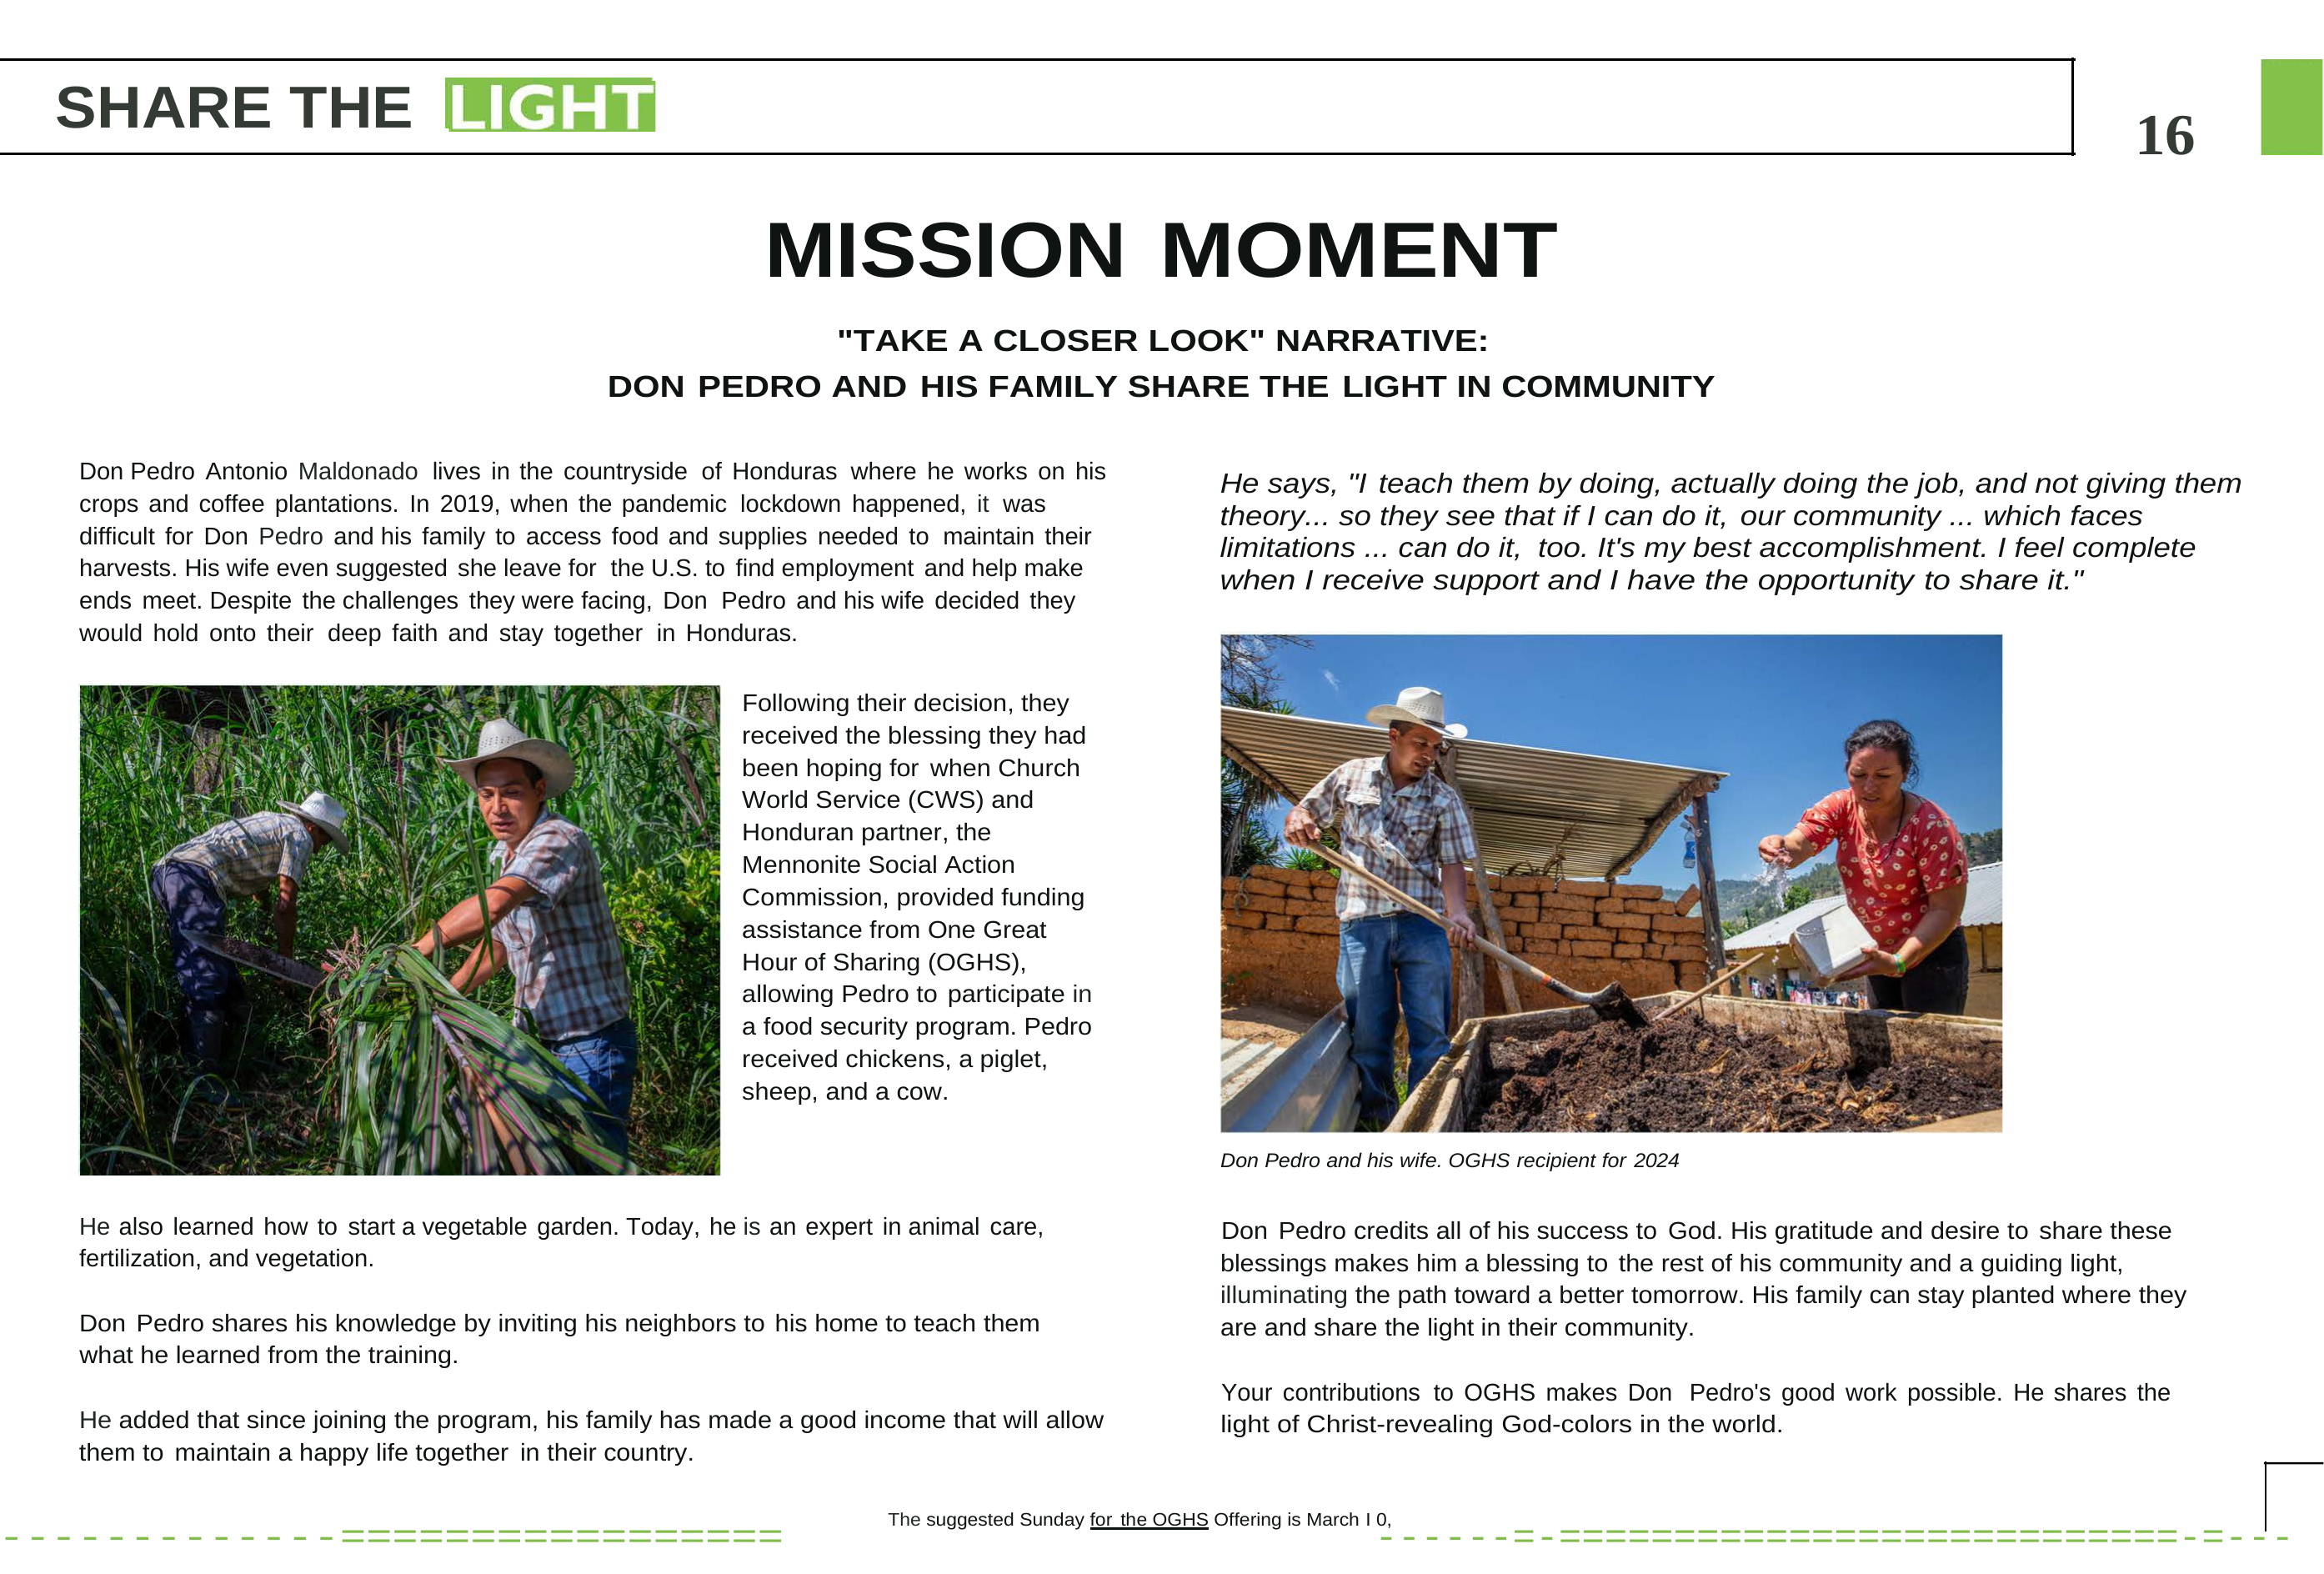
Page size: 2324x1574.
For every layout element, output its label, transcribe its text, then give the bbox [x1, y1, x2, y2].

text Following their decision, they received the blessing they had been hoping for when Church World Service (CWS) and Honduran partner, the Mennonite Social Action Commission, provided funding assistance from One Great Hour of Sharing (OGHS), allowing Pedro to participate in a food security program. Pedro received chickens, a piglet, sheep, and a cow. [742, 689, 1100, 1105]
text -------------================= ------=-===========================-=--- [0, 1518, 2324, 1560]
text He says, "I teach them by doing, actually doing the job, and not giving them theory... so they see that if I can do it, our community ... which faces limitations ... can do it, too. It's my best accomplishment. I feel complete when I receive support and I have the opportunity to share it." [1220, 467, 2255, 596]
text He added that since joining the program, his family has made a good income that will allow them to maintain a happy life together in their country. [78, 1406, 1121, 1466]
subtitle MISSION MOMENT [262, 203, 2061, 293]
picture [1220, 631, 2003, 1134]
text Don Pedro Antonio Maldonado lives in the countryside of Honduras where he works on his crops and coffee plantations. In 2019, when the pandemic lockdown happened, it was difficult for Don Pedro and his family to access food and supplies needed to maintain their harvests. His wife even suggested she leave for the U.S. to find employment and help make ends meet. Despite the challenges they were facing, Don Pedro and his wife decided they would hold onto their deep faith and stay together in Honduras. [79, 457, 1121, 647]
text Don Pedro credits all of his success to God. His gratitude and desire to share these blessings makes him a blessing to the rest of his community and a guiding light, illuminating the path toward a better tomorrow. His family can stay planted where they are and share the light in their community. [1220, 1216, 2208, 1341]
text He also learned how to start a vegetable garden. Today, he is an expert in animal care, fertilization, and vegetation. [79, 1211, 1121, 1272]
text 16 [0, 59, 2322, 167]
picture [78, 684, 721, 1175]
subtitle "TAKE A CLOSER LOOK" NARRATIVE: [265, 323, 2061, 358]
text Don Pedro shares his knowledge by inviting his neighbors to his home to teach them what he learned from the training. [79, 1309, 1100, 1369]
text Your contributions to OGHS makes Don Pedro's good work possible. He shares the light of Christ-revealing God-colors in the world. [1220, 1378, 2218, 1438]
picture [2261, 59, 2323, 155]
picture [445, 78, 656, 132]
text DON PEDRO AND HIS FAMILY SHARE THE LIGHT IN COMMUNITY [262, 368, 2061, 404]
